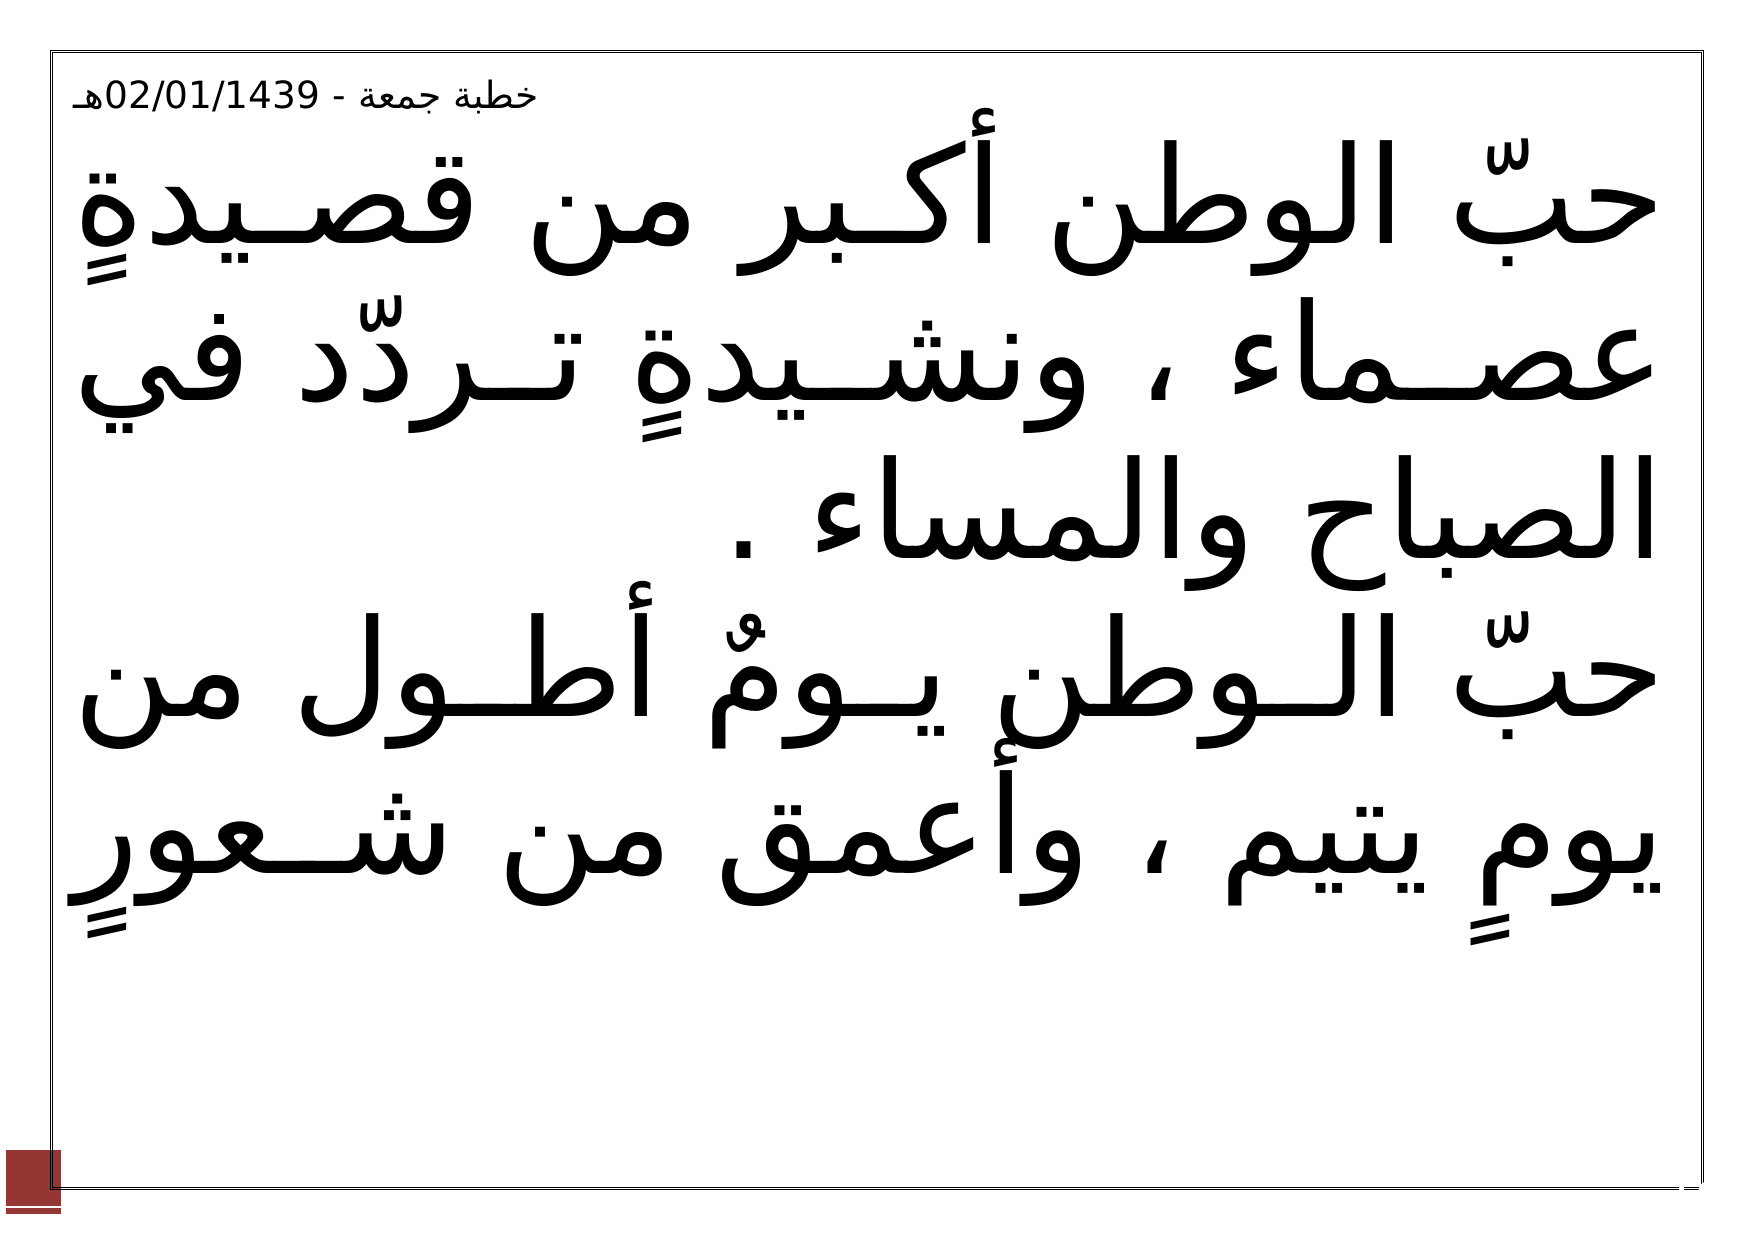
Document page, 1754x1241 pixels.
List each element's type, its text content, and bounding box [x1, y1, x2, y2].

text حبّ الوطن أكبر من قصيدةٍ عصماء ، ونشيدةٍ تردّد في الصباح والمساء . [74, 117, 1665, 590]
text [74, 590, 1665, 905]
